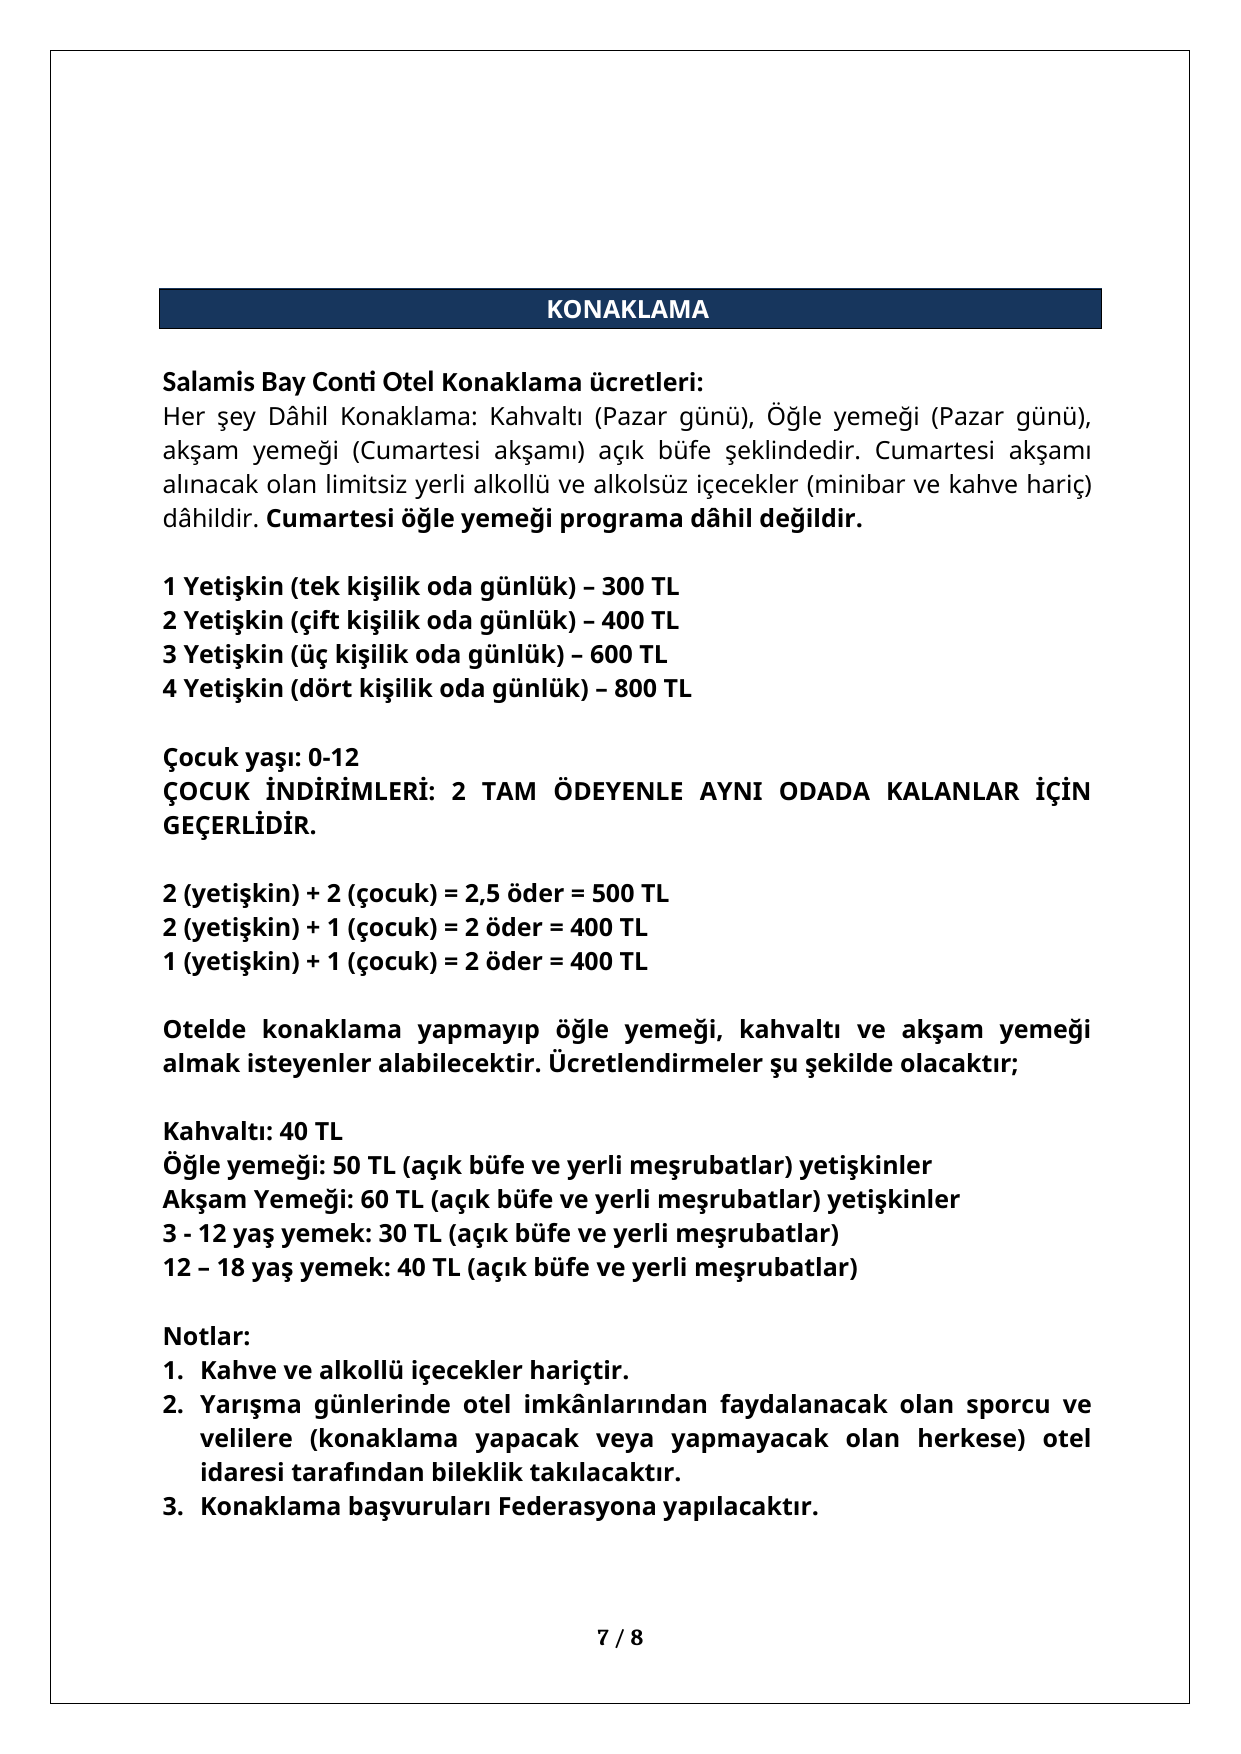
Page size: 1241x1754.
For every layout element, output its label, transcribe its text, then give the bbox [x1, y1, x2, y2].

text Notlar: [162, 1318, 1093, 1352]
list Konaklama başvuruları Federasyona yapılacaktır. [162, 1488, 1093, 1523]
text 3 Yetişkin (üç kişilik oda günlük) – 600 TL [162, 637, 1093, 671]
text 12 – 18 yaş yemek: 40 TL (açık büfe ve yerli meşrubatlar) [162, 1250, 1093, 1284]
text KONAKLAMA [160, 290, 1101, 328]
text Çocuk yaşı: 0-12 [162, 739, 1093, 773]
text Otelde konaklama yapmayıp öğle yemeği, kahvaltı ve akşam yemeği almak isteyenler alabilecektir. Ücretlendirmeler şu şekilde olacaktır; [162, 1012, 1093, 1080]
text Öğle yemeği: 50 TL (açık büfe ve yerli meşrubatlar) yetişkinler [162, 1148, 1093, 1182]
text Salamis Bay Conti Otel Konaklama ücretleri: [162, 363, 1093, 398]
list Kahve ve alkollü içecekler hariçtir. [162, 1352, 1093, 1386]
text Kahvaltı: 40 TL [162, 1114, 1093, 1148]
text 1 (yetişkin) + 1 (çocuk) = 2 öder = 400 TL [162, 943, 1093, 978]
list Yarışma günlerinde otel imkânlarından faydalanacak olan sporcu ve velilere (konaklama yapacak veya yapmayacak olan herkese) otel idaresi tarafından bileklik takılacaktır. [162, 1386, 1093, 1488]
text Akşam Yemeği: 60 TL (açık büfe ve yerli meşrubatlar) yetişkinler [162, 1182, 1093, 1216]
text 3 - 12 yaş yemek: 30 TL (açık büfe ve yerli meşrubatlar) [162, 1216, 1093, 1250]
text Her şey Dâhil Konaklama: Kahvaltı (Pazar günü), Öğle yemeği (Pazar günü), akşam yemeği (Cumartesi akşamı) açık büfe şeklindedir. Cumartesi akşamı alınacak olan limitsiz yerli alkollü ve alkolsüz içecekler (minibar ve kahve hariç) dâhildir. Cumartesi öğle yemeği programa dâhil değildir. [162, 398, 1093, 535]
text 4 Yetişkin (dört kişilik oda günlük) – 800 TL [162, 671, 1093, 705]
text 1 Yetişkin (tek kişilik oda günlük) – 300 TL [162, 569, 1093, 603]
text 2 (yetişkin) + 1 (çocuk) = 2 öder = 400 TL [162, 909, 1093, 943]
text ÇOCUK İNDİRİMLERİ: 2 TAM ÖDEYENLE AYNI ODADA KALANLAR İÇİN GEÇERLİDİR. [162, 773, 1093, 841]
text 2 Yetişkin (çift kişilik oda günlük) – 400 TL [162, 603, 1093, 637]
text 2 (yetişkin) + 2 (çocuk) = 2,5 öder = 500 TL [162, 875, 1093, 909]
